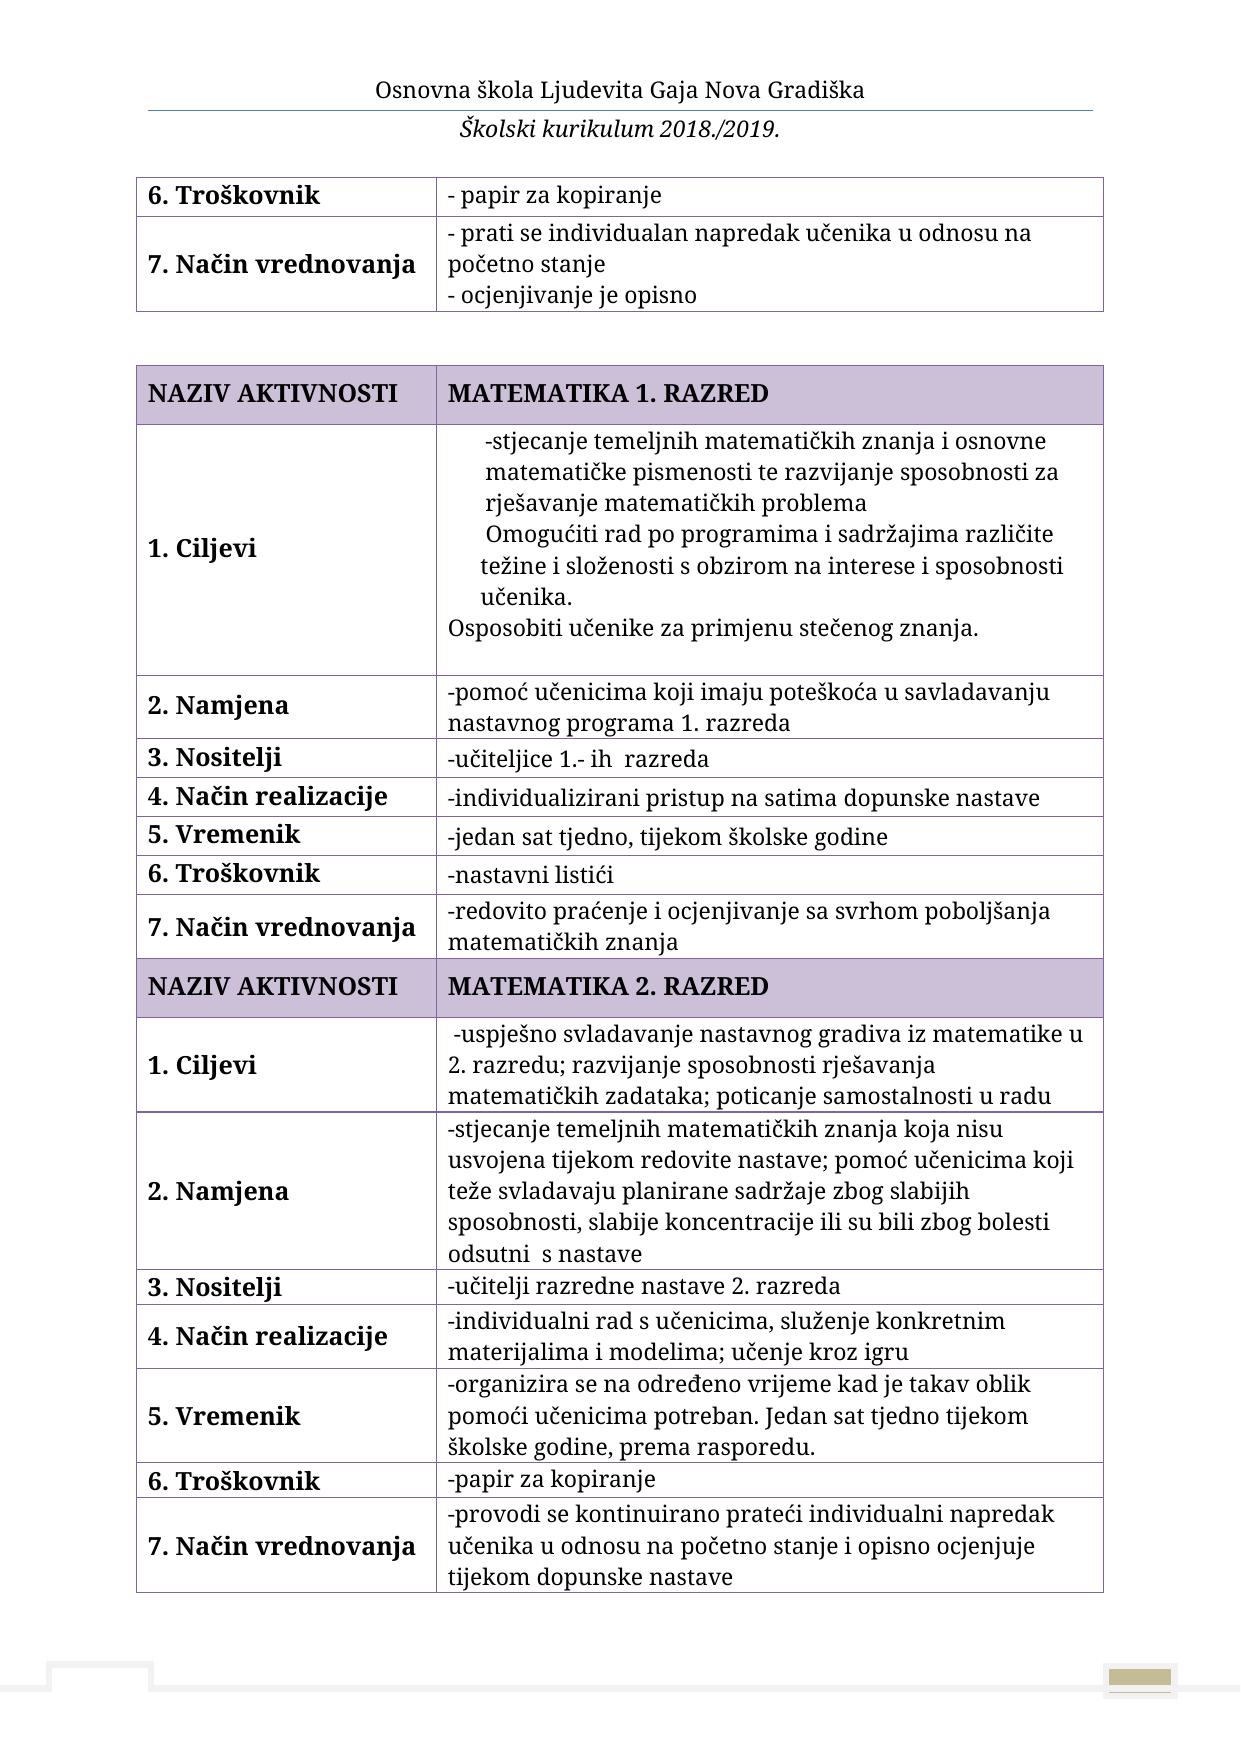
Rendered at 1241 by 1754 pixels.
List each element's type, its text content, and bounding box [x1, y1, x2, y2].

table_cell 7. Način vrednovanja [137, 217, 436, 311]
table_cell 7. Način vrednovanja [137, 895, 436, 958]
table_cell - papir za kopiranje [437, 178, 1103, 216]
table_cell -učiteljice 1.- ih razreda [437, 739, 1103, 777]
table_cell 6. Troškovnik [137, 856, 436, 894]
table_cell -jedan sat tjedno, tijekom školske godine [437, 817, 1103, 855]
table_cell 5. Vremenik [137, 1369, 436, 1462]
table_cell -redovito praćenje i ocjenjivanje sa svrhom poboljšanja matematičkih znanja [437, 895, 1103, 958]
table_cell 3. Nositelji [137, 739, 436, 777]
table_cell 4. Način realizacije [137, 778, 436, 816]
table_cell 1. Ciljevi [137, 1018, 436, 1111]
table_cell 5. Vremenik [137, 817, 436, 855]
table_cell -stjecanje temeljnih matematičkih znanja i osnovne matematičke pismenosti te razvijanje sposobnosti za rješavanje matematičkih problema Omogućiti rad po programima i sadržajima različite težine i složenosti s obzirom na interese i sposobnosti učenika. Osposobiti učenike za primjenu stečenog znanja. [437, 425, 1103, 675]
table_cell NAZIV AKTIVNOSTI [137, 959, 436, 1017]
table_cell - prati se individualan napredak učenika u odnosu na početno stanje - ocjenjivanje je opisno [437, 217, 1103, 311]
table_cell 7. Način vrednovanja [137, 1498, 436, 1592]
table_cell -individualni rad s učenicima, služenje konkretnim materijalima i modelima; učenje kroz igru [437, 1305, 1103, 1367]
table_cell -individualizirani pristup na satima dopunske nastave [437, 778, 1103, 816]
table_cell 3. Nositelji [137, 1270, 436, 1304]
table_cell -papir za kopiranje [437, 1463, 1103, 1497]
table_cell 2. Namjena [137, 676, 436, 738]
table_cell 6. Troškovnik [137, 178, 436, 216]
table_cell 6. Troškovnik [137, 1463, 436, 1497]
table_header NAZIV AKTIVNOSTI [137, 366, 436, 424]
table_header MATEMATIKA 1. RAZRED [437, 366, 1103, 424]
table_cell -provodi se kontinuirano prateći individualni napredak učenika u odnosu na početno stanje i opisno ocjenjuje tijekom dopunske nastave [437, 1498, 1103, 1592]
table_cell -učitelji razredne nastave 2. razreda [437, 1270, 1103, 1304]
table_cell -pomoć učenicima koji imaju poteškoća u savladavanju nastavnog programa 1. razreda [437, 676, 1103, 738]
table_cell 2. Namjena [137, 1113, 436, 1269]
table_cell 1. Ciljevi [137, 425, 436, 675]
table_cell -organizira se na određeno vrijeme kad je takav oblik pomoći učenicima potreban. Jedan sat tjedno tijekom školske godine, prema rasporedu. [437, 1369, 1103, 1462]
table_cell MATEMATIKA 2. RAZRED [437, 959, 1103, 1017]
table_cell -nastavni listići [437, 856, 1103, 894]
table_cell -uspješno svladavanje nastavnog gradiva iz matematike u 2. razredu; razvijanje sposobnosti rješavanja matematičkih zadataka; poticanje samostalnosti u radu [437, 1018, 1103, 1111]
table_cell 4. Način realizacije [137, 1305, 436, 1367]
